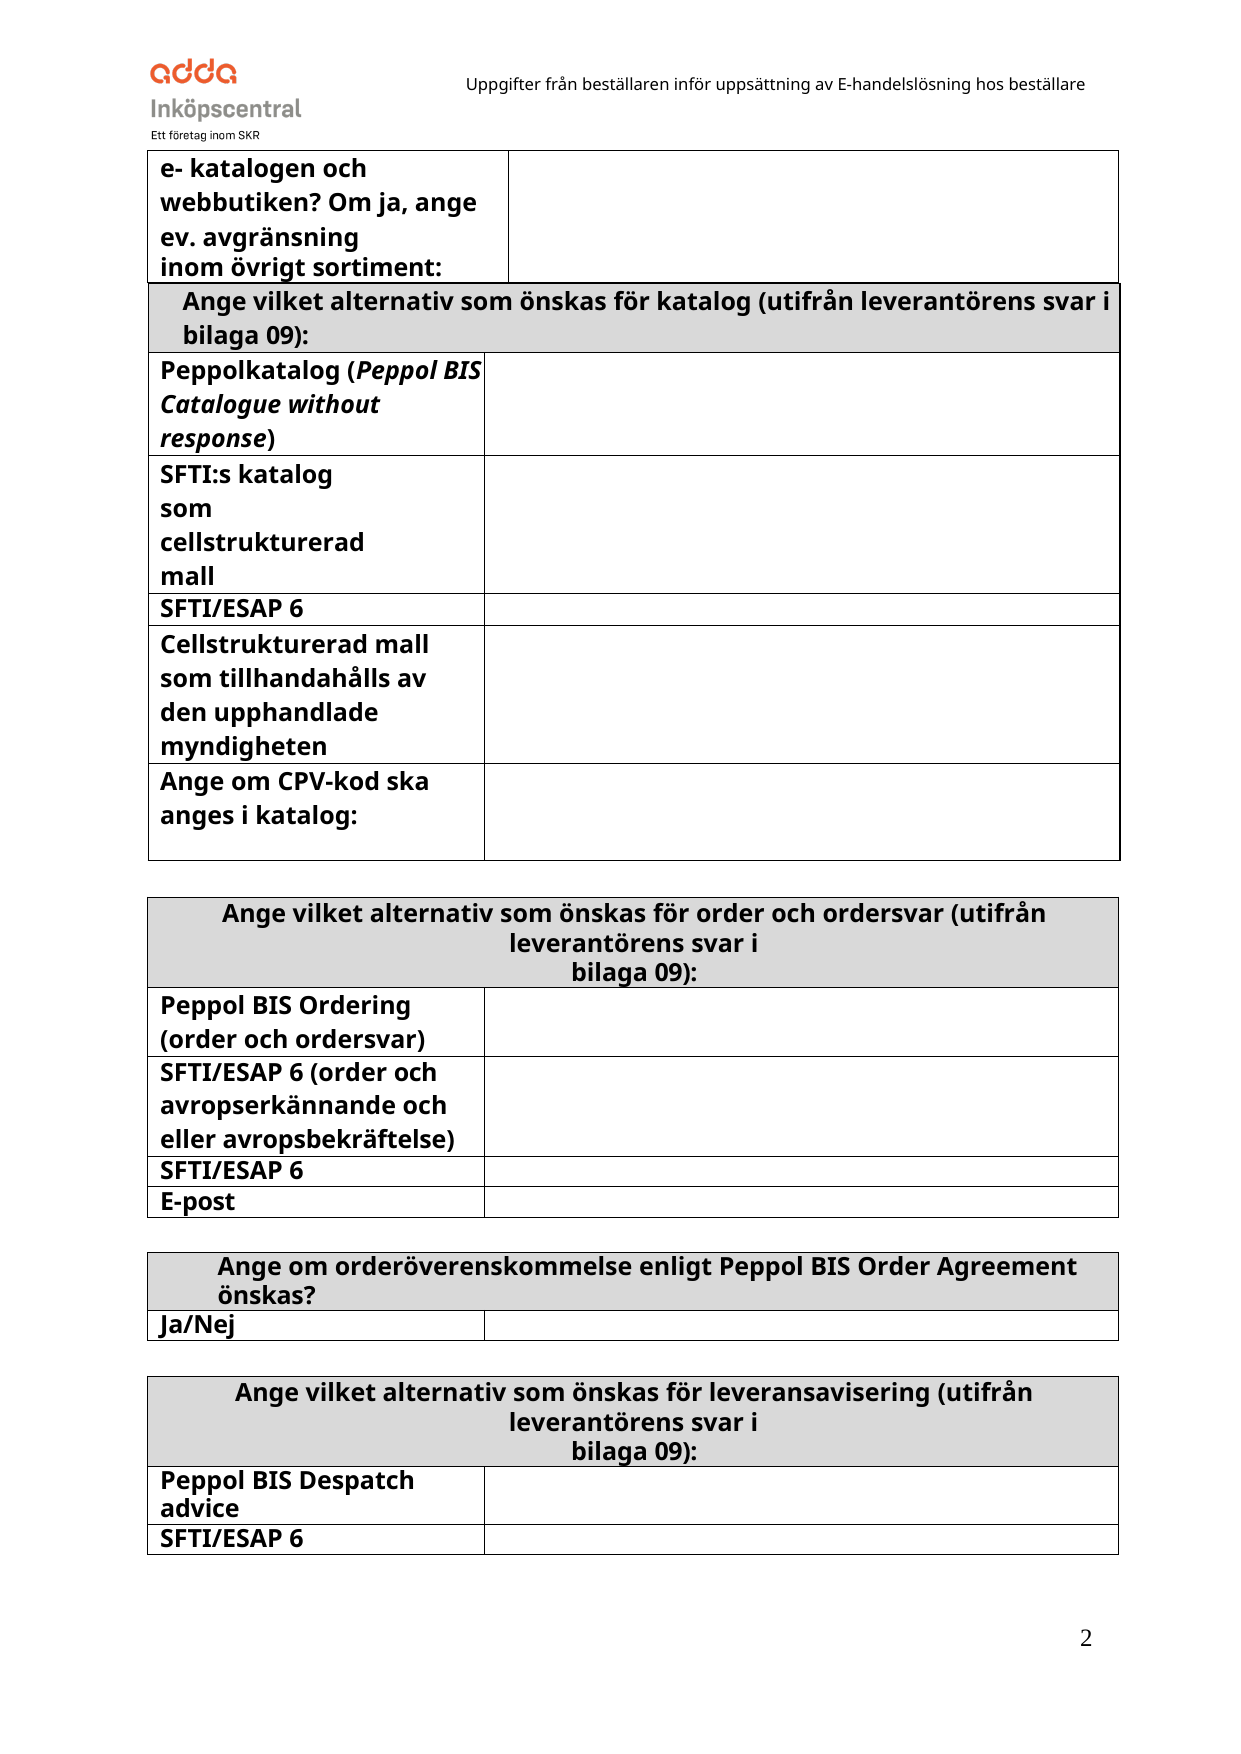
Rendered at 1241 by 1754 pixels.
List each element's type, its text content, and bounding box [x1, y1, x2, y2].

table_header Ange om orderöverenskommelse enligt Peppol BIS Order Agreement önskas? [148, 1253, 1118, 1310]
table_cell [509, 151, 1118, 282]
table_cell SFTI/ESAP 6 [148, 1157, 484, 1186]
table_cell SFTI/ESAP 6 [148, 1525, 484, 1554]
table_cell [485, 1187, 1118, 1217]
table_header Ange vilket alternativ som önskas för order och ordersvar (utifrån leverantörens svar i bilaga 09): [148, 898, 1118, 987]
table_cell Ange om CPV-kod ska anges i katalog: [149, 764, 484, 860]
table_cell [485, 1467, 1118, 1524]
table_cell [485, 1525, 1118, 1554]
table_cell Peppol BIS Despatch advice [148, 1467, 484, 1524]
table_header Ange vilket alternativ som önskas för katalog (utifrån leverantörens svar i bilaga 09): [149, 284, 1119, 352]
table_cell [485, 1311, 1118, 1340]
table_header Ange vilket alternativ som önskas för leveransavisering (utifrån leverantörens svar i bilaga 09): [148, 1377, 1118, 1466]
picture [147, 56, 303, 144]
table_cell Peppol BIS Ordering (order och ordersvar) [148, 988, 484, 1056]
table_cell E-post [148, 1187, 484, 1217]
table_cell SFTI/ESAP 6 (order och avropserkännande och eller avropsbekräftelse) [148, 1057, 484, 1156]
table_cell [485, 1157, 1118, 1186]
table_cell [485, 1057, 1118, 1156]
table_cell [485, 353, 1119, 455]
table_cell [485, 594, 1119, 625]
table_cell [485, 764, 1119, 860]
table_cell Ska övrigt sortiment ingå i e- katalogen och webbutiken? Om ja, ange ev. avgränsning inom övrigt sortiment: [148, 151, 508, 282]
table_cell Cellstrukturerad mall som tillhandahålls av den upphandlade myndigheten [149, 626, 484, 763]
table_cell [485, 626, 1119, 763]
table_cell Peppolkatalog (Peppol BIS Catalogue without response) [149, 353, 484, 455]
table_cell [485, 456, 1119, 592]
table_cell Ja/Nej [148, 1311, 484, 1340]
table_cell [485, 988, 1118, 1056]
table_cell SFTI/ESAP 6 [149, 594, 484, 625]
table_cell SFTI:s katalog som cellstrukturerad mall [149, 456, 484, 592]
